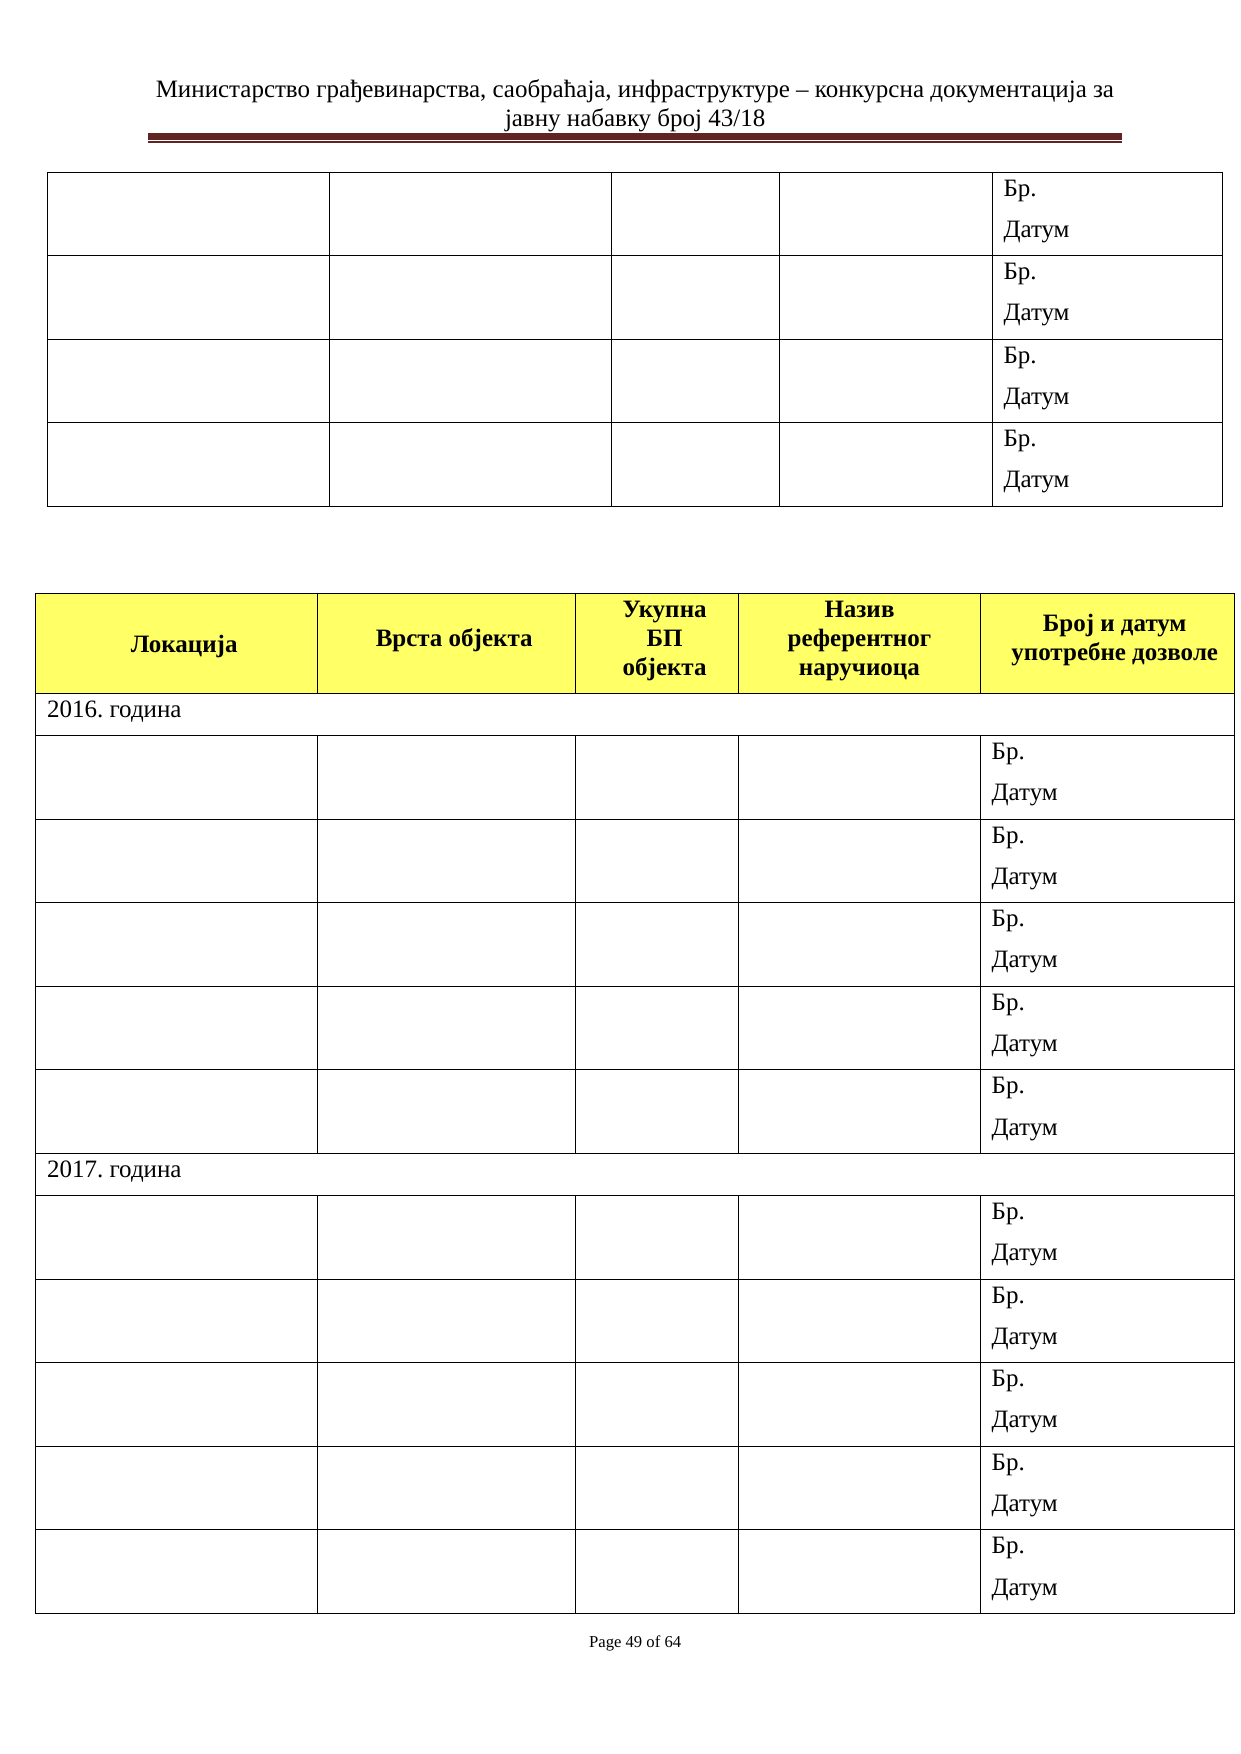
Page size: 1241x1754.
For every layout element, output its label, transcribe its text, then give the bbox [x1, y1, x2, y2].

table_cell [612, 423, 779, 506]
table_cell [739, 903, 980, 986]
table_cell [318, 1363, 575, 1446]
table_cell Бр. Датум [981, 1196, 1234, 1279]
table_cell [36, 1447, 317, 1529]
table_cell [576, 1447, 738, 1529]
table_cell Бр. Датум [993, 173, 1222, 255]
table_cell Бр. Датум [993, 340, 1222, 422]
table_cell [576, 820, 738, 902]
table_cell [330, 340, 611, 422]
table_header Врста објекта [318, 594, 575, 693]
table_cell [576, 1363, 738, 1446]
table_cell [739, 987, 980, 1069]
table_cell 2017. година [36, 1154, 1234, 1195]
table_cell [576, 1196, 738, 1279]
table_cell [576, 903, 738, 986]
table_cell [318, 1280, 575, 1362]
table_header Укупна БП објекта [576, 594, 738, 693]
table_cell [318, 987, 575, 1069]
table_cell [318, 903, 575, 986]
table_cell [780, 340, 992, 422]
table_cell Бр. Датум [981, 987, 1234, 1069]
table_cell [36, 736, 317, 819]
table_cell [318, 1530, 575, 1613]
table_cell [576, 1530, 738, 1613]
table_cell Бр. Датум [981, 1447, 1234, 1529]
table_cell [36, 1363, 317, 1446]
table_cell [739, 1530, 980, 1613]
table_cell [36, 1280, 317, 1362]
table_cell Бр. Датум [981, 1280, 1234, 1362]
table_cell [612, 256, 779, 339]
table_cell [330, 256, 611, 339]
table_cell [36, 1530, 317, 1613]
table_cell [36, 987, 317, 1069]
table_cell [780, 173, 992, 255]
table_cell Бр. Датум [981, 736, 1234, 819]
table_cell [36, 903, 317, 986]
table_cell [739, 1363, 980, 1446]
table_cell [576, 987, 738, 1069]
table_cell [576, 1280, 738, 1362]
table_cell [318, 1196, 575, 1279]
table_cell [48, 340, 329, 422]
table_cell [612, 173, 779, 255]
table_cell [780, 256, 992, 339]
table_cell Бр. Датум [993, 423, 1222, 506]
table_cell [318, 820, 575, 902]
table_cell [36, 1070, 317, 1153]
table_cell Бр. Датум [981, 1070, 1234, 1153]
table_cell [48, 423, 329, 506]
table_header Локација [36, 594, 317, 693]
table_cell [318, 736, 575, 819]
table_cell Бр. Датум [981, 1530, 1234, 1613]
table_cell [36, 1196, 317, 1279]
table_cell [576, 736, 738, 819]
table_cell [330, 173, 611, 255]
table_cell [48, 173, 329, 255]
table_cell Бр. Датум [981, 1363, 1234, 1446]
table_cell [739, 1447, 980, 1529]
table_cell [739, 1196, 980, 1279]
table_cell Бр. Датум [993, 256, 1222, 339]
table_cell Бр. Датум [981, 820, 1234, 902]
table_header Број и датум употребне дозволе [981, 594, 1234, 693]
table_cell [36, 820, 317, 902]
table_cell [739, 736, 980, 819]
table_cell 2016. година [36, 694, 1234, 735]
table_cell [318, 1447, 575, 1529]
table_cell Бр. Датум [981, 903, 1234, 986]
table_header Назив референтног наручиоца [739, 594, 980, 693]
table_cell [318, 1070, 575, 1153]
table_cell [739, 820, 980, 902]
table_cell [330, 423, 611, 506]
table_cell [576, 1070, 738, 1153]
table_cell [780, 423, 992, 506]
table_cell [739, 1070, 980, 1153]
table_cell [612, 340, 779, 422]
table_cell [48, 256, 329, 339]
table_cell [739, 1280, 980, 1362]
